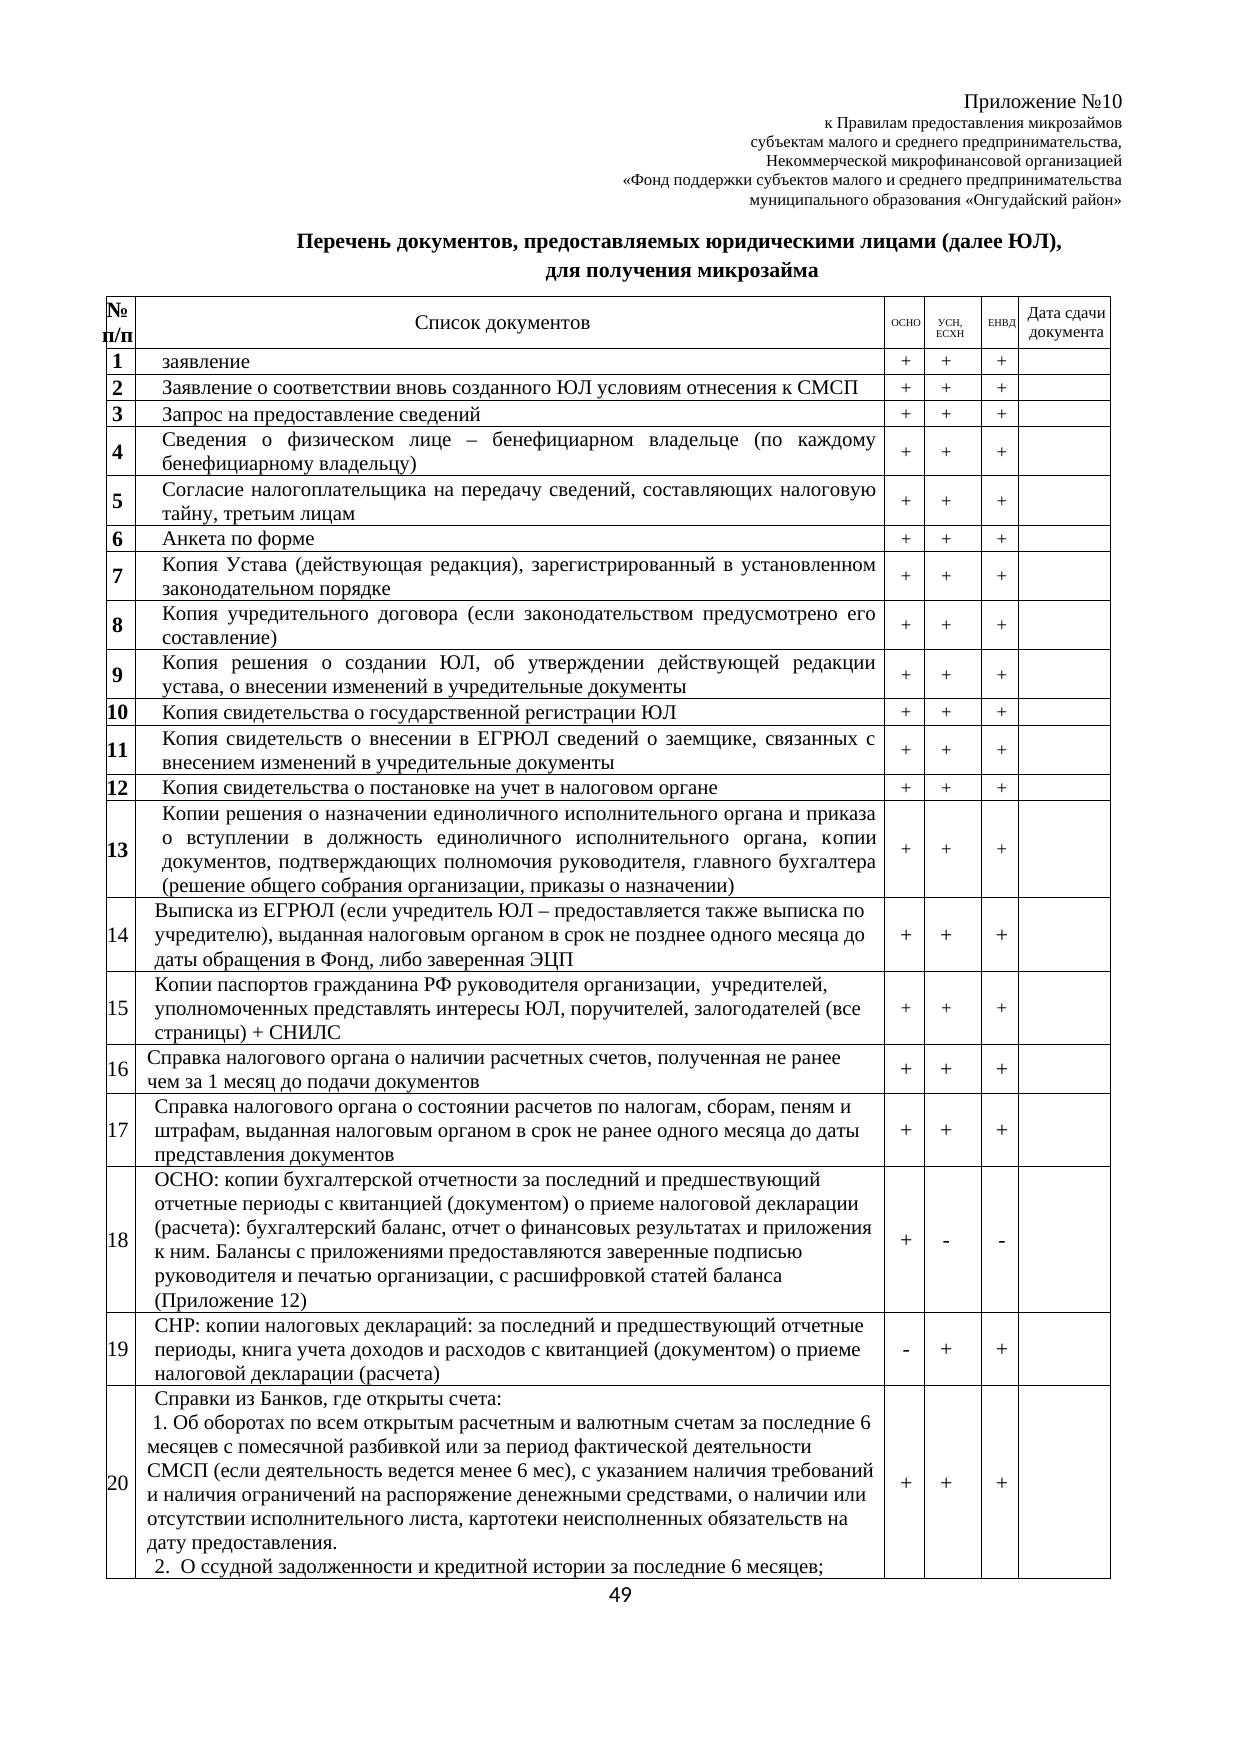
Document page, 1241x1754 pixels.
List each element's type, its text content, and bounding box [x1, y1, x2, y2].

table_cell [1019, 552, 1110, 600]
table_cell + [885, 349, 924, 374]
table_cell + [885, 476, 924, 524]
text муниципального образования «Онгудайский район» [118, 189, 1122, 208]
table_cell + [982, 526, 1018, 551]
table_header № п/п [107, 297, 135, 347]
table_cell Копия свидетельства о постановке на учет в налоговом органе [136, 775, 884, 800]
table_cell + [885, 801, 924, 897]
table_cell 16 [107, 1045, 135, 1093]
table_cell + [885, 726, 924, 774]
table_cell Копия свидетельства о государственной регистрации ЮЛ [136, 699, 884, 724]
table_cell + [885, 650, 924, 698]
table_cell 18 [107, 1167, 135, 1312]
table_cell + [982, 401, 1018, 426]
table_cell + [925, 1386, 981, 1578]
table_cell [1019, 375, 1110, 400]
table_cell + [982, 801, 1018, 897]
table_cell + [885, 601, 924, 649]
table_cell 5 [107, 476, 135, 524]
table_cell 11 [107, 726, 135, 774]
table_cell + [925, 775, 981, 800]
table_cell + [982, 726, 1018, 774]
table_cell [1019, 801, 1110, 897]
table_cell + [925, 898, 981, 971]
text к Правилам предоставления микрозаймов [118, 113, 1122, 132]
table_cell + [982, 601, 1018, 649]
table_cell 14 [107, 898, 135, 971]
table_cell + [885, 1386, 924, 1578]
table_cell [1019, 726, 1110, 774]
table_cell + [925, 1045, 981, 1093]
table_cell + [885, 1045, 924, 1093]
table_cell ОСНО: копии бухгалтерской отчетности за последний и предшествующий отчетные периоды с квитанцией (документом) о приеме налоговой декларации (расчета): бухгалтерский баланс, отчет о финансовых результатах и приложения к ним. Балансы с приложениями предоставляются заверенные подписью руководителя и печатью организации, с расшифровкой статей баланса (Приложение 12) [136, 1167, 884, 1312]
table_cell + [982, 699, 1018, 724]
table_cell + [885, 375, 924, 400]
table_cell + [925, 801, 981, 897]
table_cell 19 [107, 1313, 135, 1385]
table_cell + [925, 552, 981, 600]
text для получения микрозайма [193, 257, 1092, 282]
text «Фонд поддержки субъектов малого и среднего предпринимательства [118, 170, 1122, 189]
table_cell + [925, 726, 981, 774]
table_cell [1019, 601, 1110, 649]
text субъектам малого и среднего предпринимательства, [118, 132, 1122, 151]
table_header ОСНО [885, 297, 924, 347]
table_cell Выписка из ЕГРЮЛ (если учредитель ЮЛ – предоставляется также выписка по учредителю), выданная налоговым органом в срок не позднее одного месяца до даты обращения в Фонд, либо заверенная ЭЦП [136, 898, 884, 971]
table_cell [1019, 1313, 1110, 1385]
table_cell Запрос на предоставление сведений [136, 401, 884, 426]
table_cell [1019, 526, 1110, 551]
table_cell [1019, 427, 1110, 475]
table_cell [1019, 650, 1110, 698]
table_cell [1019, 898, 1110, 971]
table_cell + [925, 1313, 981, 1385]
table_cell + [982, 552, 1018, 600]
table_cell 7 [107, 552, 135, 600]
table_cell Согласие налогоплательщика на передачу сведений, составляющих налоговую тайну, третьим лицам [136, 476, 884, 524]
text Перечень документов, предоставляемых юридическими лицами (далее ЮЛ), [193, 228, 1092, 253]
table_cell + [982, 650, 1018, 698]
table_cell Справка налогового органа о состоянии расчетов по налогам, сборам, пеням и штрафам, выданная налоговым органом в срок не ранее одного месяца до даты представления документов [136, 1094, 884, 1166]
table_cell + [925, 1094, 981, 1166]
table_cell + [885, 775, 924, 800]
table_cell + [885, 898, 924, 971]
table_cell + [885, 552, 924, 600]
table_cell - [885, 1313, 924, 1385]
table_cell + [925, 427, 981, 475]
text Некоммерческой микрофинансовой организацией [118, 151, 1122, 170]
table_cell [1019, 476, 1110, 524]
table_cell Копии паспортов гражданина РФ руководителя организации, учредителей, уполномоченных представлять интересы ЮЛ, поручителей, залогодателей (все страницы) + СНИЛС [136, 972, 884, 1044]
table_cell + [885, 401, 924, 426]
table_cell + [982, 1313, 1018, 1385]
table_cell 8 [107, 601, 135, 649]
table_cell + [925, 526, 981, 551]
table_cell 9 [107, 650, 135, 698]
table_cell + [982, 476, 1018, 524]
table_cell Копия Устава (действующая редакция), зарегистрированный в установленном законодательном порядке [136, 552, 884, 600]
table_cell Заявление о соответствии вновь созданного ЮЛ условиям отнесения к СМСП [136, 375, 884, 400]
table_cell + [885, 1094, 924, 1166]
table_cell + [982, 1094, 1018, 1166]
table_cell [1019, 699, 1110, 724]
table_cell Копия учредительного договора (если законодательством предусмотрено его составление) [136, 601, 884, 649]
table_cell 15 [107, 972, 135, 1044]
table_cell + [885, 1167, 924, 1312]
table_cell [1019, 349, 1110, 374]
table_cell + [925, 601, 981, 649]
table_cell [1019, 1045, 1110, 1093]
table_cell + [982, 775, 1018, 800]
table_cell + [982, 427, 1018, 475]
table_cell Сведения о физическом лице – бенефициарном владельце (по каждому бенефициарному владельцу) [136, 427, 884, 475]
table_cell Копии решения о назначении единоличного исполнительного органа и приказа о вступлении в должность единоличного исполнительного органа, копии документов, подтверждающих полномочия руководителя, главного бухгалтера (решение общего собрания организации, приказы о назначении) [136, 801, 884, 897]
table_cell Справка налогового органа о наличии расчетных счетов, полученная не ранее чем за 1 месяц до подачи документов [136, 1045, 884, 1093]
text Приложение №10 [118, 89, 1122, 113]
table_cell + [925, 699, 981, 724]
table_cell + [885, 526, 924, 551]
table_cell заявление [136, 349, 884, 374]
table_cell + [925, 650, 981, 698]
table_cell СНР: копии налоговых деклараций: за последний и предшествующий отчетные периоды, книга учета доходов и расходов с квитанцией (документом) о приеме налоговой декларации (расчета) [136, 1313, 884, 1385]
table_cell + [982, 898, 1018, 971]
table_cell + [925, 349, 981, 374]
table_cell + [925, 972, 981, 1044]
table_cell + [885, 972, 924, 1044]
table_cell Справки из Банков, где открыты счета: 1. Об оборотах по всем открытым расчетным и валютным счетам за последние 6 месяцев с помесячной разбивкой или за период фактической деятельности СМСП (если деятельность ведется менее 6 мес), с указанием наличия требований и наличия ограничений на распоряжение денежными средствами, о наличии или отсутствии исполнительного листа, картотеки неисполненных обязательств на дату предоставления. 2. О ссудной задолженности и кредитной истории за последние 6 месяцев; [136, 1386, 884, 1578]
table_cell + [982, 1045, 1018, 1093]
table_header ЕНВД [982, 297, 1018, 347]
table_cell 17 [107, 1094, 135, 1166]
table_cell + [925, 401, 981, 426]
table_cell Копия свидетельств о внесении в ЕГРЮЛ сведений о заемщике, связанных с внесением изменений в учредительные документы [136, 726, 884, 774]
table_cell Копия решения о создании ЮЛ, об утверждении действующей редакции устава, о внесении изменений в учредительные документы [136, 650, 884, 698]
table_cell 12 [107, 775, 135, 800]
table_cell + [925, 476, 981, 524]
table_cell 4 [107, 427, 135, 475]
table_cell + [885, 427, 924, 475]
table_cell - [982, 1167, 1018, 1312]
table_header Список документов [136, 297, 884, 347]
table_cell 3 [107, 401, 135, 426]
table_cell 20 [107, 1386, 135, 1578]
table_cell + [982, 972, 1018, 1044]
table_cell + [885, 699, 924, 724]
table_cell 1 [107, 349, 135, 374]
table_header Дата сдачи документа [1019, 297, 1110, 347]
table_cell 10 [107, 699, 135, 724]
table_cell 6 [107, 526, 135, 551]
table_cell [1019, 1386, 1110, 1578]
table_cell [1019, 775, 1110, 800]
table_cell 2 [107, 375, 135, 400]
table_cell 13 [107, 801, 135, 897]
table_cell + [925, 375, 981, 400]
table_cell + [982, 375, 1018, 400]
table_cell [1019, 1094, 1110, 1166]
table_cell [1019, 401, 1110, 426]
table_header УСН, ЕСХН [925, 297, 981, 347]
table_cell [1019, 1167, 1110, 1312]
table_cell + [982, 1386, 1018, 1578]
table_cell + [982, 349, 1018, 374]
table_cell Анкета по форме [136, 526, 884, 551]
table_cell - [925, 1167, 981, 1312]
table_cell [1019, 972, 1110, 1044]
